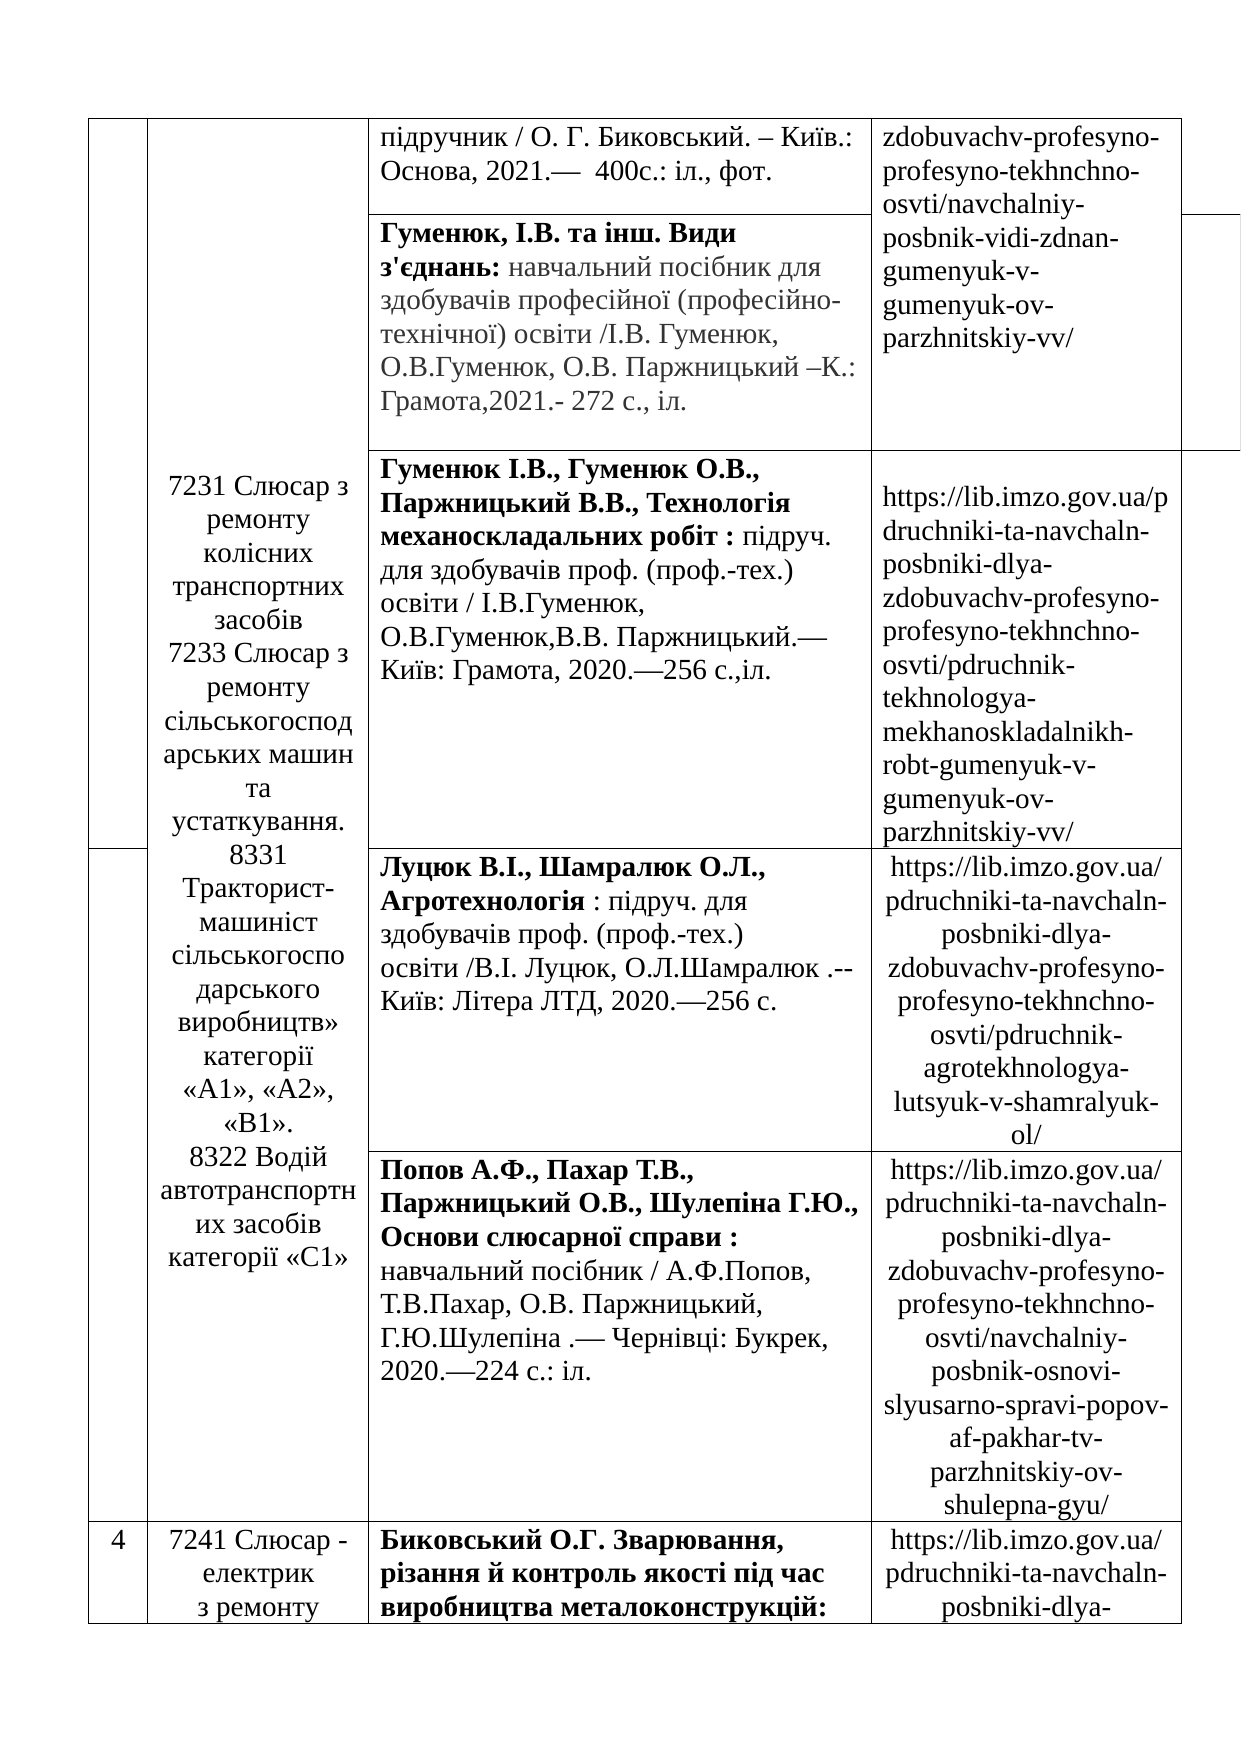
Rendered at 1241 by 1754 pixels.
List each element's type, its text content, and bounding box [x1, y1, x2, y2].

table_cell 4 [89, 1522, 147, 1623]
table_cell https://lib.imzo.gov.ua/pdruchniki-ta-navchaln-posbniki-dlya-zdobuvachv-profesyno-profesyno-tekhnchno-osvti/pdruchnik-agrotekhnologya-lutsyuk-v-shamralyuk-ol/ [872, 849, 1181, 1151]
table_cell [1182, 215, 1240, 450]
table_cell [872, 119, 1181, 450]
table_cell [89, 849, 147, 1521]
table_cell Луцюк В.І., Шамралюк О.Л., Агротехнологія : підруч. для здобувачів проф. (проф.-тех.) освіти /В.І. Луцюк, О.Л.Шамралюк .-- Київ: Літера ЛТД, 2020.—256 с. [369, 849, 871, 1151]
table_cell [148, 1522, 368, 1623]
table_cell Гуменюк І.В., Гуменюк О.В., Паржницький В.В., Технологія механоскладальних робіт : підруч. для здобувачів проф. (проф.-тех.) освіти / І.В.Гуменюк, О.В.Гуменюк,В.В. Паржницький.— Київ: Грамота, 2020.—256 с.,іл. [369, 451, 871, 848]
table_cell 3 [89, 119, 147, 848]
table_cell https://lib.imzo.gov.ua/pdruchniki-ta-navchaln-posbniki-dlya-zdobuvachv-profesyno-profesyno-tekhnchno-osvti/pdruchnik-tekhnologya-mekhanoskladalnikh-robt-gumenyuk-v-gumenyuk-ov-parzhnitskiy-vv/ [872, 451, 1181, 848]
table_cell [369, 119, 871, 214]
table_cell https://lib.imzo.gov.ua/pdruchniki-ta-navchaln-posbniki-dlya-zdobuvachv-profesyno-profesyno-tekhnchno-osvti/navchalniy-posbnik-osnovi-slyusarno-spravi-popov-af-pakhar-tv-parzhnitskiy-ov-shulepna-gyu/ [872, 1152, 1181, 1521]
table_cell Попов А.Ф., Пахар Т.В., Паржницький О.В., Шулепіна Г.Ю., Основи слюсарної справи : навчальний посібник / А.Ф.Попов, Т.В.Пахар, О.В. Паржницький, Г.Ю.Шулепіна .— Чернівці: Букрек, 2020.—224 с.: іл. [369, 1152, 871, 1521]
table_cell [872, 1522, 1181, 1623]
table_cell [369, 1522, 871, 1623]
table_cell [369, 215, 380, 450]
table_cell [148, 119, 368, 1521]
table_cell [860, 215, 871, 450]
